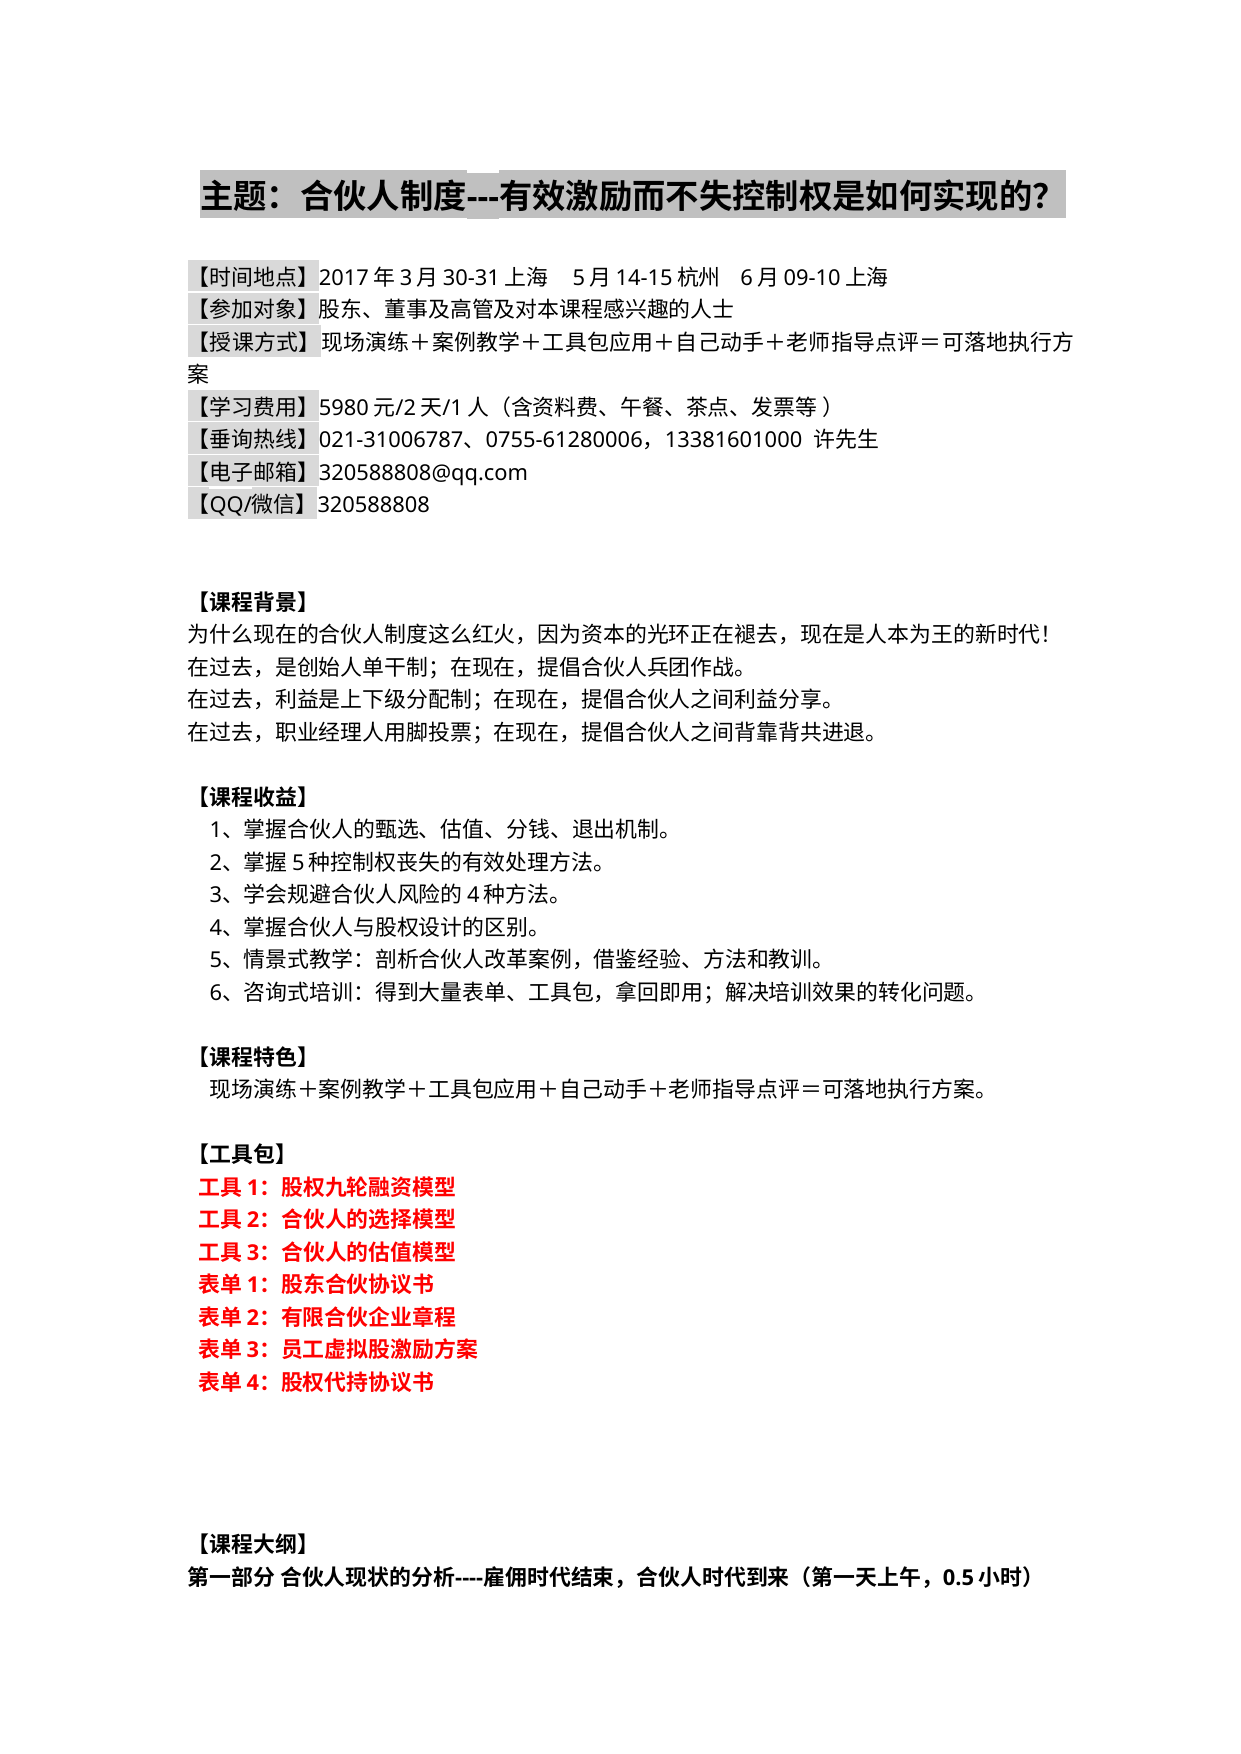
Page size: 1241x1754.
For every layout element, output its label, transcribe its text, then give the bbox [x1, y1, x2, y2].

text 6、咨询式培训：得到大量表单、工具包，拿回即用；解决培训效果的转化问题。 [187, 974, 1078, 1007]
text 【学习费用】5980元/2天/1人（含资料费、午餐、茶点、发票等 ） [187, 389, 1078, 422]
text 【授课方式】现场演练＋案例教学＋工具包应用＋自己动手＋老师指导点评＝可落地执行方案 [187, 324, 1078, 389]
text 3、学会规避合伙人风险的4种方法。 [187, 877, 1078, 909]
text 【电子邮箱】320588808@qq.com [187, 454, 1078, 487]
text 【课程大纲】 [187, 1527, 1078, 1559]
text 现场演练＋案例教学＋工具包应用＋自己动手＋老师指导点评＝可落地执行方案。 [187, 1072, 1078, 1104]
text 表单1：股东合伙协议书 [187, 1267, 1078, 1299]
text 5、情景式教学：剖析合伙人改革案例，借鉴经验、方法和教训。 [187, 942, 1078, 974]
text 表单4：股权代持协议书 [187, 1364, 1078, 1397]
text 为什么现在的合伙人制度这么红火，因为资本的光环正在褪去，现在是人本为王的新时代！ [187, 617, 1078, 649]
text 表单2：有限合伙企业章程 [187, 1299, 1078, 1332]
text 【课程收益】 [187, 779, 1078, 812]
text 【工具包】 [187, 1137, 1078, 1169]
text 【QQ/微信】320588808 [317, 487, 1078, 519]
text 工具1：股权九轮融资模型 [187, 1169, 1078, 1202]
text 第一部分 合伙人现状的分析----雇佣时代结束，合伙人时代到来（第一天上午，0.5小时） [187, 1559, 1078, 1592]
text 工具3：合伙人的估值模型 [187, 1234, 1078, 1267]
text 【垂询热线】021-31006787、0755-61280006，13381601000 许先生 [319, 422, 1078, 454]
text 表单3：员工虚拟股激励方案 [187, 1332, 1078, 1364]
text 工具2：合伙人的选择模型 [187, 1202, 1078, 1234]
text 【课程背景】 [187, 584, 1078, 617]
text 主题：合伙人制度---有效激励而不失控制权是如何实现的？ [187, 162, 1078, 227]
text 2、掌握5种控制权丧失的有效处理方法。 [187, 844, 1078, 877]
text 【课程特色】 [187, 1039, 1078, 1072]
text 【时间地点】2017年3月30-31上海 5月14-15杭州 6月09-10上海 [187, 259, 1078, 292]
text 在过去，职业经理人用脚投票；在现在，提倡合伙人之间背靠背共进退。 [187, 714, 1078, 747]
text 【参加对象】股东、董事及高管及对本课程感兴趣的人士 [187, 292, 1078, 324]
text 1、掌握合伙人的甄选、估值、分钱、退出机制。 [187, 812, 1078, 844]
text 在过去，是创始人单干制；在现在，提倡合伙人兵团作战。 [187, 649, 1078, 682]
text 在过去，利益是上下级分配制；在现在，提倡合伙人之间利益分享。 [187, 682, 1078, 714]
text 4、掌握合伙人与股权设计的区别。 [187, 909, 1078, 942]
